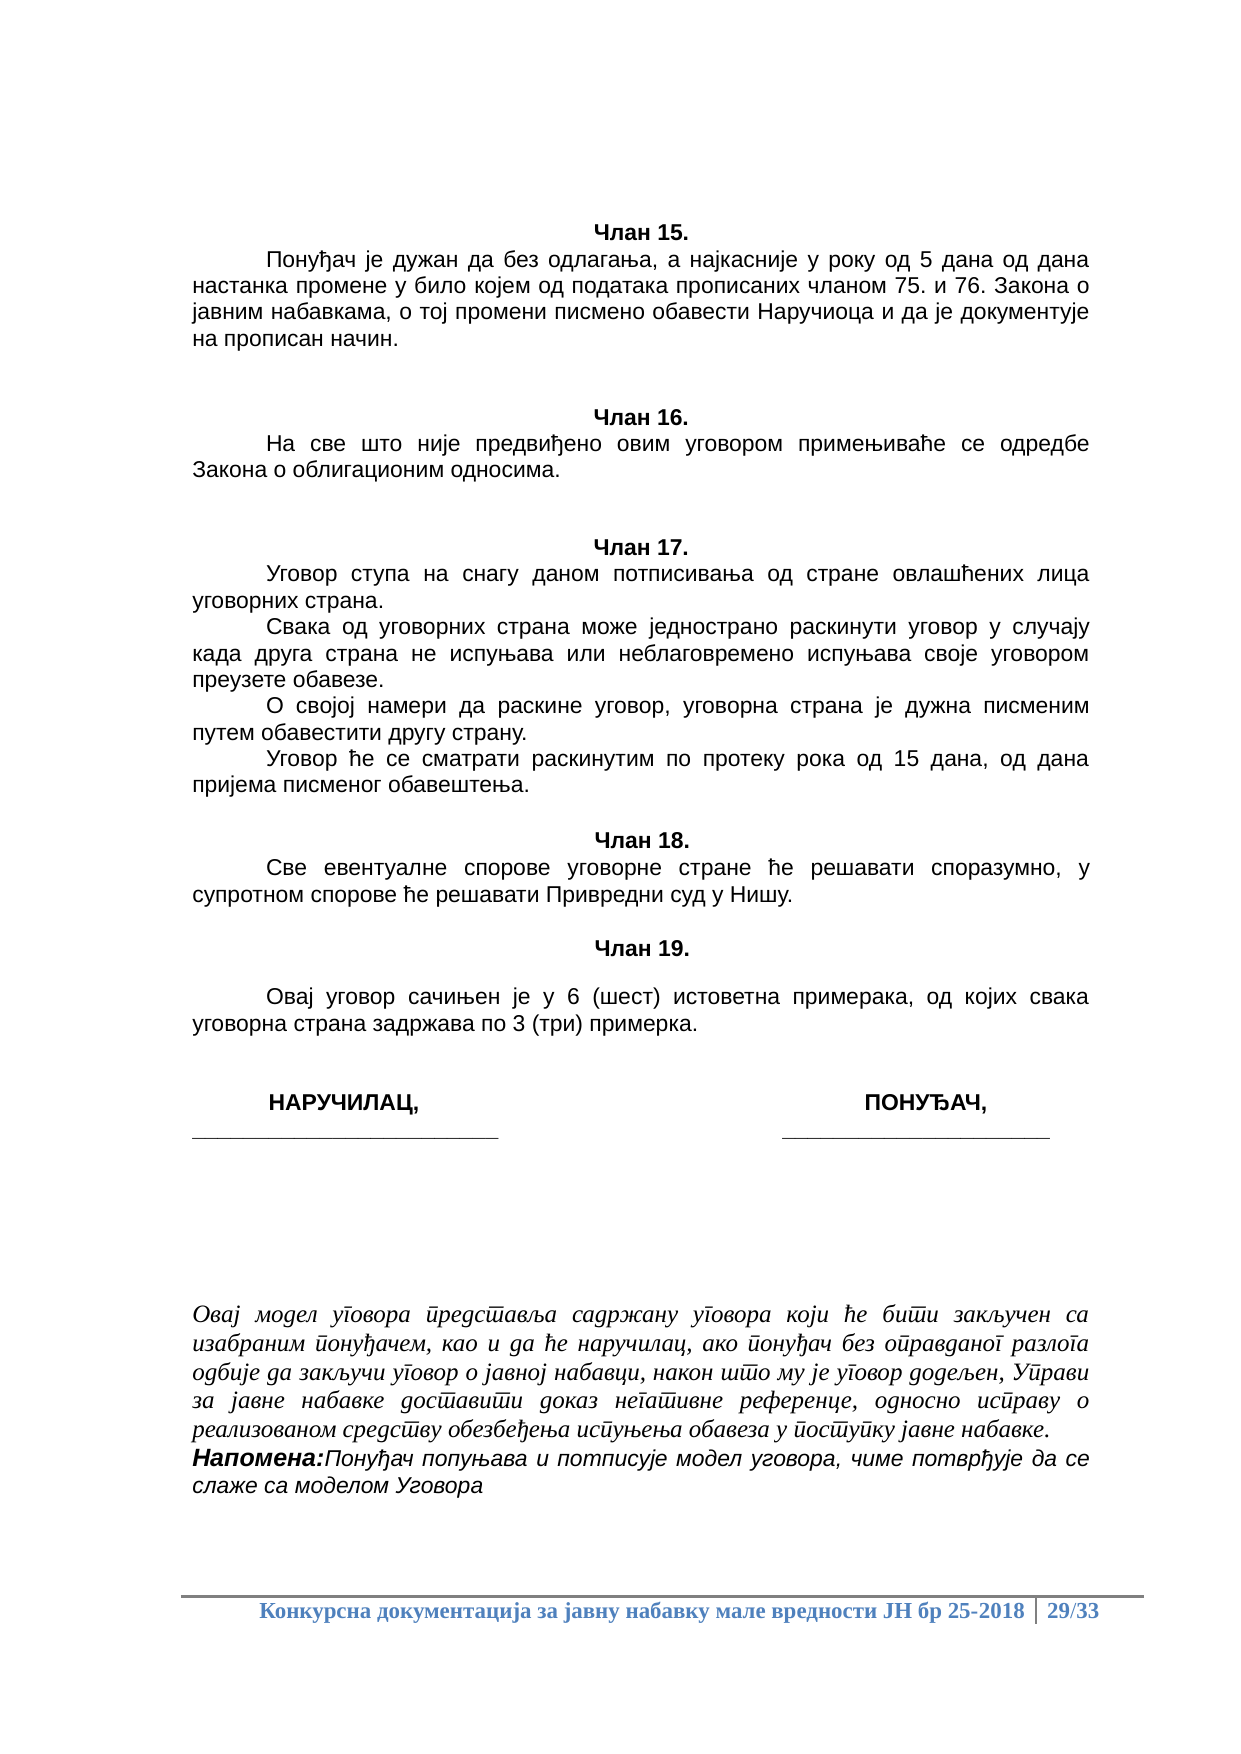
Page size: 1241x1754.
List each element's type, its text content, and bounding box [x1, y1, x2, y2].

text О својој намери да раскине уговор, уговорна страна је дужна писменим путем обавестити другу страну. [192, 692, 1090, 745]
text Члан 16. [192, 404, 1090, 430]
text Члан 18. [192, 827, 1092, 853]
text Све евентуалне спорове уговорне стране ће решавати споразумно, у супротном спорове ће решавати Привредни суд у Нишу. [192, 854, 1090, 907]
text Уговор ступа на снагу даном потписивања од стране овлашћених лица уговорних страна. [192, 560, 1090, 613]
text Овај уговор сачињен је у 6 (шест) истоветна примерака, од којих свака уговорна страна задржава по 3 (три) примерка. [192, 983, 1090, 1036]
text Члан 17. [192, 534, 1090, 560]
text На све што није предвиђено овим уговором примењиваће се одредбе Закона о облигационим односима. [192, 430, 1090, 483]
text Овај модел уговора представља садржану уговора који ће бити закључен са изабраним понуђачем, као и да ће наручилац, ако понуђач без оправданог разлога одбије да закључи уговор о јавној набавци, након што му је уговор додељен, Управи за јавне набавке доставити доказ негативне референце, односно исправу о реализованом средству обезбеђења испуњења обавеза у поступку јавне набавке. [192, 1299, 1090, 1443]
text Напомена:Понуђач попуњава и потписује модел уговора, чиме потврђује да се слаже са моделом Уговора [192, 1443, 1090, 1498]
text Свака од уговорних страна може једнострано раскинути уговор у случају када друга страна не испуњава или неблаговремено испуњава своје уговором преузете обавезе. [192, 613, 1090, 692]
text НАРУЧИЛАЦ, ПОНУЂАЧ, [192, 1088, 1090, 1115]
text Понуђач је дужан да без одлагања, а најкасније у року од 5 дана од дана настанка промене у било којем од података прописаних чланом 75. и 76. Закона о јавним набавкама, о тој промени писмено обавести Наручиоца и да је документује на прописан начин. [192, 246, 1090, 351]
text Члан 19. [192, 935, 1092, 962]
text Члан 15. [192, 219, 1090, 246]
text Уговор ће се сматрати раскинутим по протеку рока од 15 дана, од дана пријема писменог обавештења. [192, 745, 1090, 798]
text ________________________ _____________________ [192, 1115, 1090, 1141]
